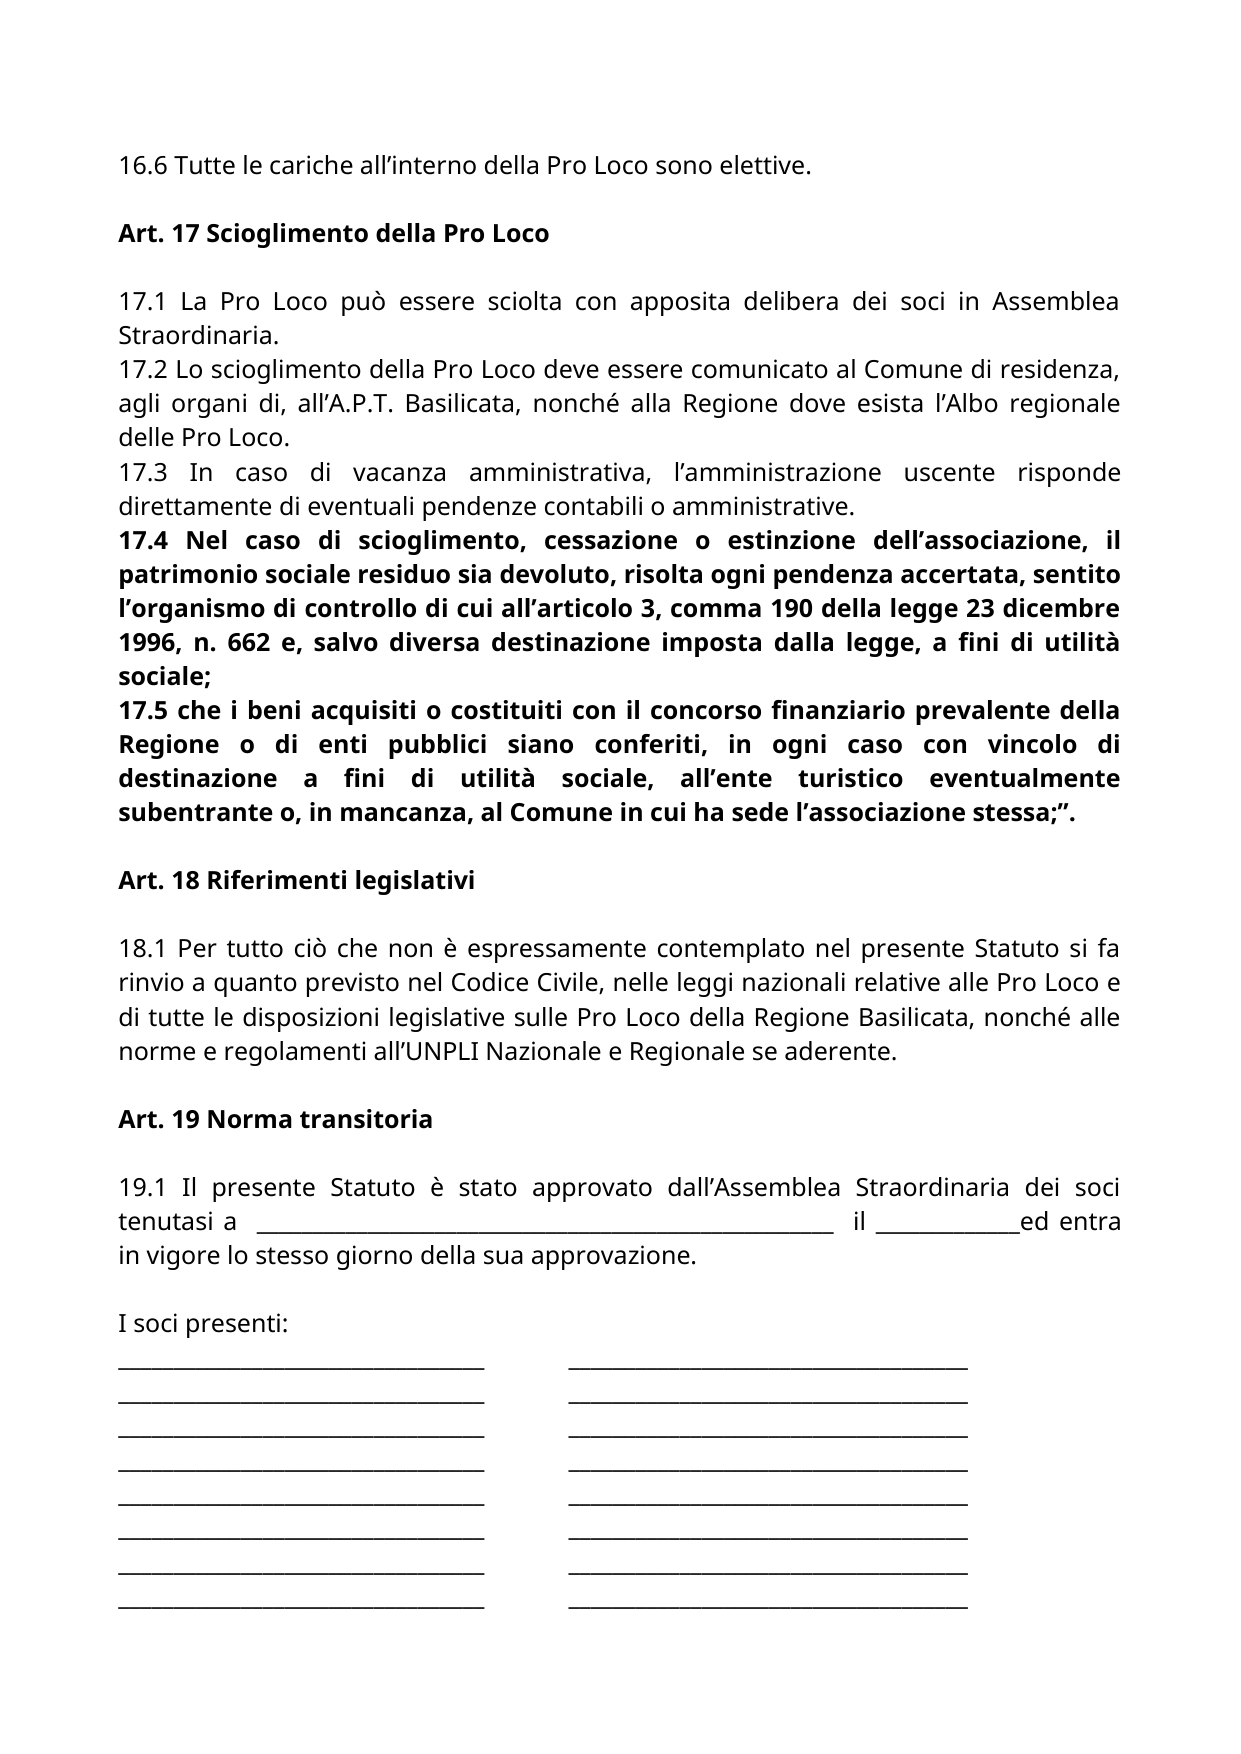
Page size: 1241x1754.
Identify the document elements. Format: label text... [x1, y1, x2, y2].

text I soci presenti: [118, 1306, 1122, 1340]
text _________________________________ ____________________________________ [118, 1442, 1122, 1476]
text Art. 17 Scioglimento della Pro Loco [118, 216, 1122, 250]
text Art. 19 Norma transitoria [118, 1101, 1122, 1135]
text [118, 1578, 1122, 1612]
text 19.1 Il presente Statuto è stato approvato dall’Assemblea Straordinaria dei soci tenutasi a ____________________________________________________ il _____________ed entra in vigore lo stesso giorno della sua approvazione. [118, 1169, 1122, 1272]
text _________________________________ ____________________________________ [118, 1374, 1122, 1408]
text _________________________________ ____________________________________ [118, 1476, 1122, 1510]
text 16.6 Tutte le cariche all’interno della Pro Loco sono elettive. [118, 148, 1122, 182]
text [118, 1510, 1122, 1544]
text 18.1 Per tutto ciò che non è espressamente contemplato nel presente Statuto si fa rinvio a quanto previsto nel Codice Civile, nelle leggi nazionali relative alle Pro Loco e di tutte le disposizioni legislative sulle Pro Loco della Regione Basilicata, nonché alle norme e regolamenti all’UNPLI Nazionale e Regionale se aderente. [118, 931, 1122, 1067]
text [118, 1544, 1122, 1578]
text 17.2 Lo scioglimento della Pro Loco deve essere comunicato al Comune di residenza, agli organi di, all’A.P.T. Basilicata, nonché alla Regione dove esista l’Albo regionale delle Pro Loco. [118, 352, 1122, 454]
text Art. 18 Riferimenti legislativi [118, 863, 1122, 897]
text _________________________________ ____________________________________ [118, 1340, 1122, 1374]
text 17.5 che i beni acquisiti o costituiti con il concorso finanziario prevalente della Regione o di enti pubblici siano conferiti, in ogni caso con vincolo di destinazione a fini di utilità sociale, all’ente turistico eventualmente subentrante o, in mancanza, al Comune in cui ha sede l’associazione stessa;”. [118, 693, 1122, 829]
text _________________________________ ____________________________________ [118, 1408, 1122, 1442]
text 17.3 In caso di vacanza amministrativa, l’amministrazione uscente risponde direttamente di eventuali pendenze contabili o amministrative. [118, 454, 1122, 522]
text 17.4 Nel caso di scioglimento, cessazione o estinzione dell’associazione, il patrimonio sociale residuo sia devoluto, risolta ogni pendenza accertata, sentito l’organismo di controllo di cui all’articolo 3, comma 190 della legge 23 dicembre 1996, n. 662 e, salvo diversa destinazione imposta dalla legge, a fini di utilità sociale; [118, 522, 1122, 693]
text 17.1 La Pro Loco può essere sciolta con apposita delibera dei soci in Assemblea Straordinaria. [118, 284, 1122, 352]
